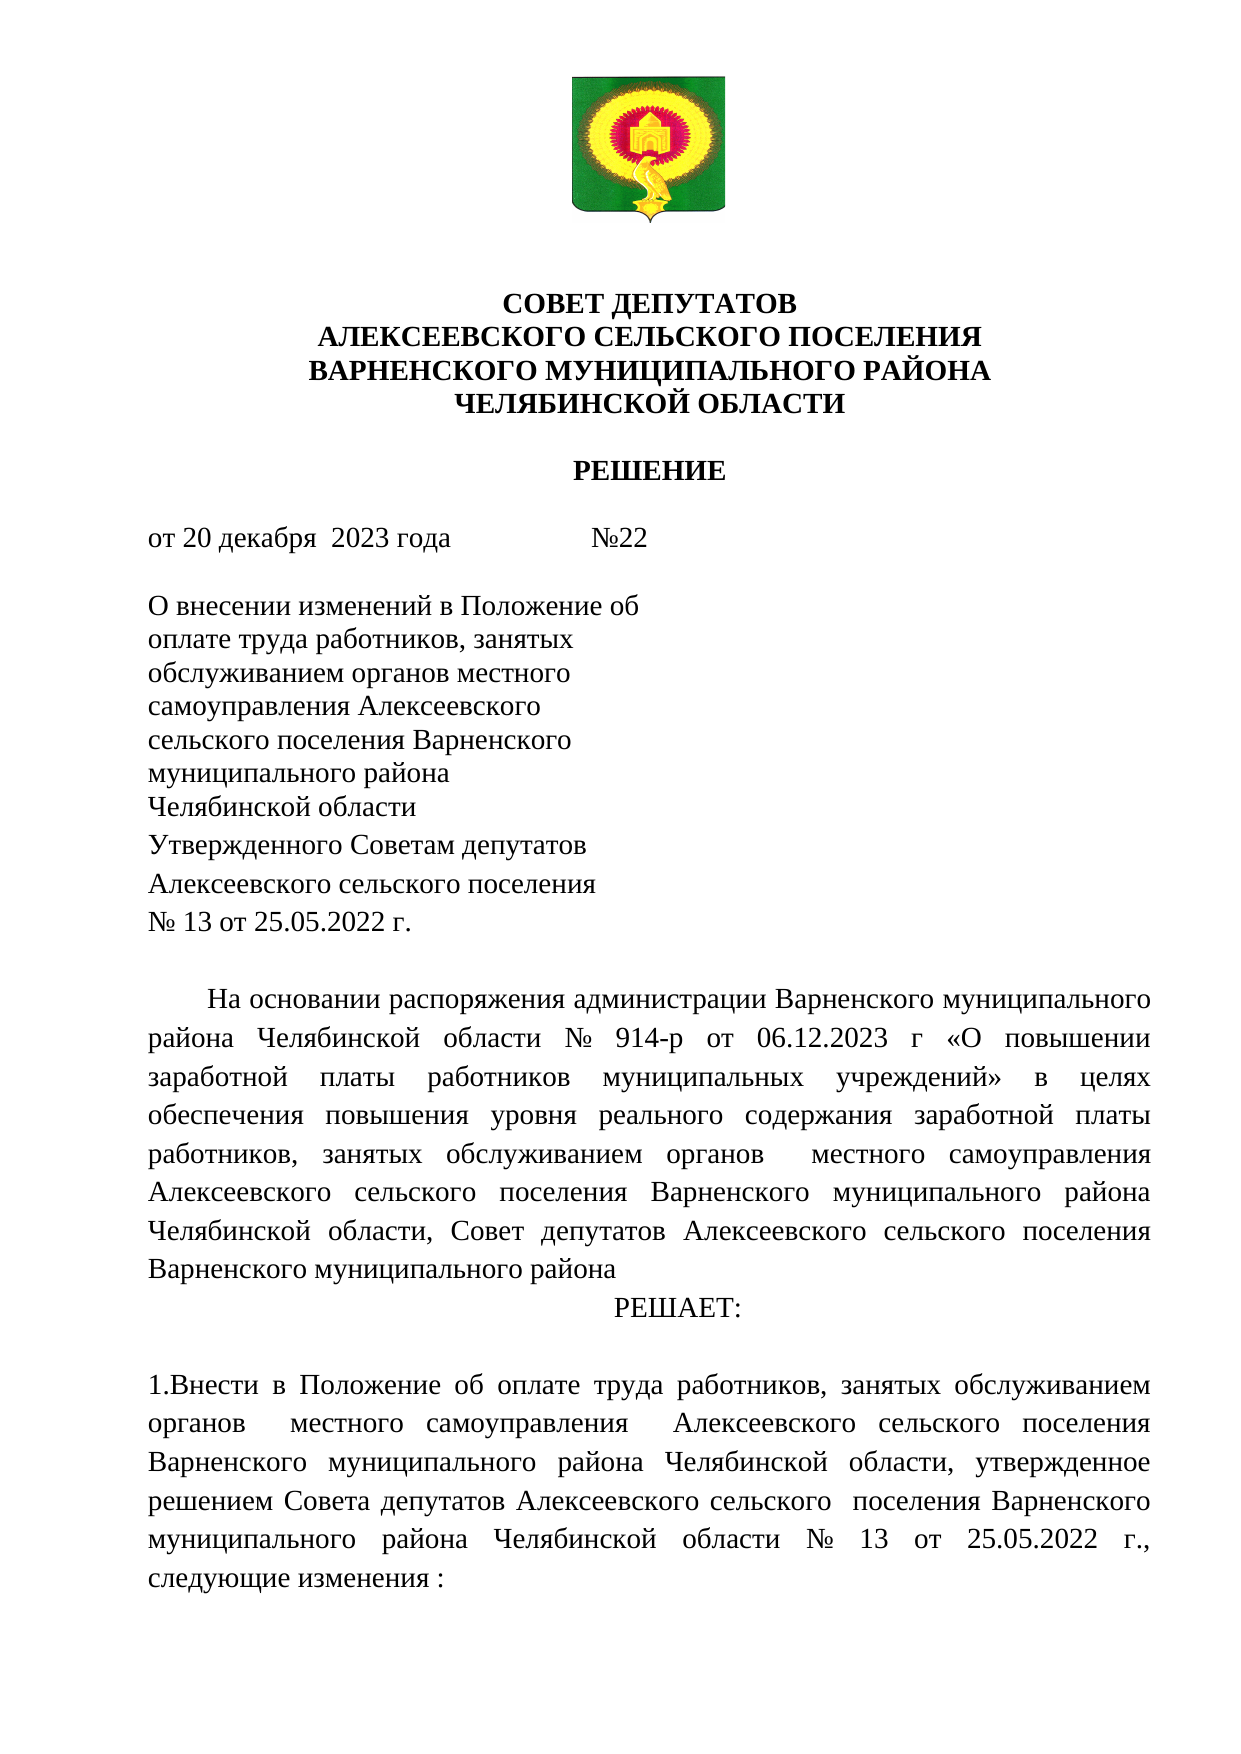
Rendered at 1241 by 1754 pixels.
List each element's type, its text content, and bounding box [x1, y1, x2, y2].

picture [571, 75, 725, 223]
text Алексеевского сельского поселения [148, 866, 1152, 899]
text Утвержденного Советам депутатов [148, 827, 1152, 861]
title АЛЕКСЕЕВСКОГО СЕЛЬСКОГО ПОСЕЛЕНИЯ [148, 319, 1152, 353]
text сельского поселения Варненского [148, 722, 1152, 755]
text О внесении изменений в Положение об [148, 588, 1152, 621]
text оплате труда работников, занятых [148, 621, 1152, 655]
text № 13 от 25.05.2022 г. [148, 904, 1152, 938]
text муниципального района [148, 755, 1152, 789]
text обслуживанием органов местного [148, 655, 1152, 688]
title РЕШЕНИЕ [148, 453, 1152, 487]
text Челябинской области [148, 789, 1152, 822]
title ВАРНЕНСКОГО МУНИЦИПАЛЬНОГО РАЙОНА [148, 353, 1152, 386]
title СОВЕТ ДЕПУТАТОВ [148, 286, 1152, 319]
text 1.Внести в Положение об оплате труда работников, занятых обслуживанием органов местного самоуправления Алексеевского сельского поселения Варненского муниципального района Челябинской области, утвержденное решением Совета депутатов Алексеевского сельского поселения Варненского муниципального района Челябинской области № 13 от 25.05.2022 г., следующие изменения : [148, 1367, 1152, 1593]
title ЧЕЛЯБИНСКОЙ ОБЛАСТИ [148, 386, 1152, 420]
text самоуправления Алексеевского [148, 688, 1152, 722]
text РЕШАЕТ: [148, 1290, 1152, 1323]
text На основании распоряжения администрации Варненского муниципального района Челябинской области № 914-р от 06.12.2023 г «О повышении заработной платы работников муниципальных учреждений» в целях обеспечения повышения уровня реального содержания заработной платы работников, занятых обслуживанием органов местного самоуправления Алексеевского сельского поселения Варненского муниципального района Челябинской области, Совет депутатов Алексеевского сельского поселения Варненского муниципального района [148, 982, 1152, 1285]
title от 20 декабря 2023 года №22 [148, 521, 1152, 554]
